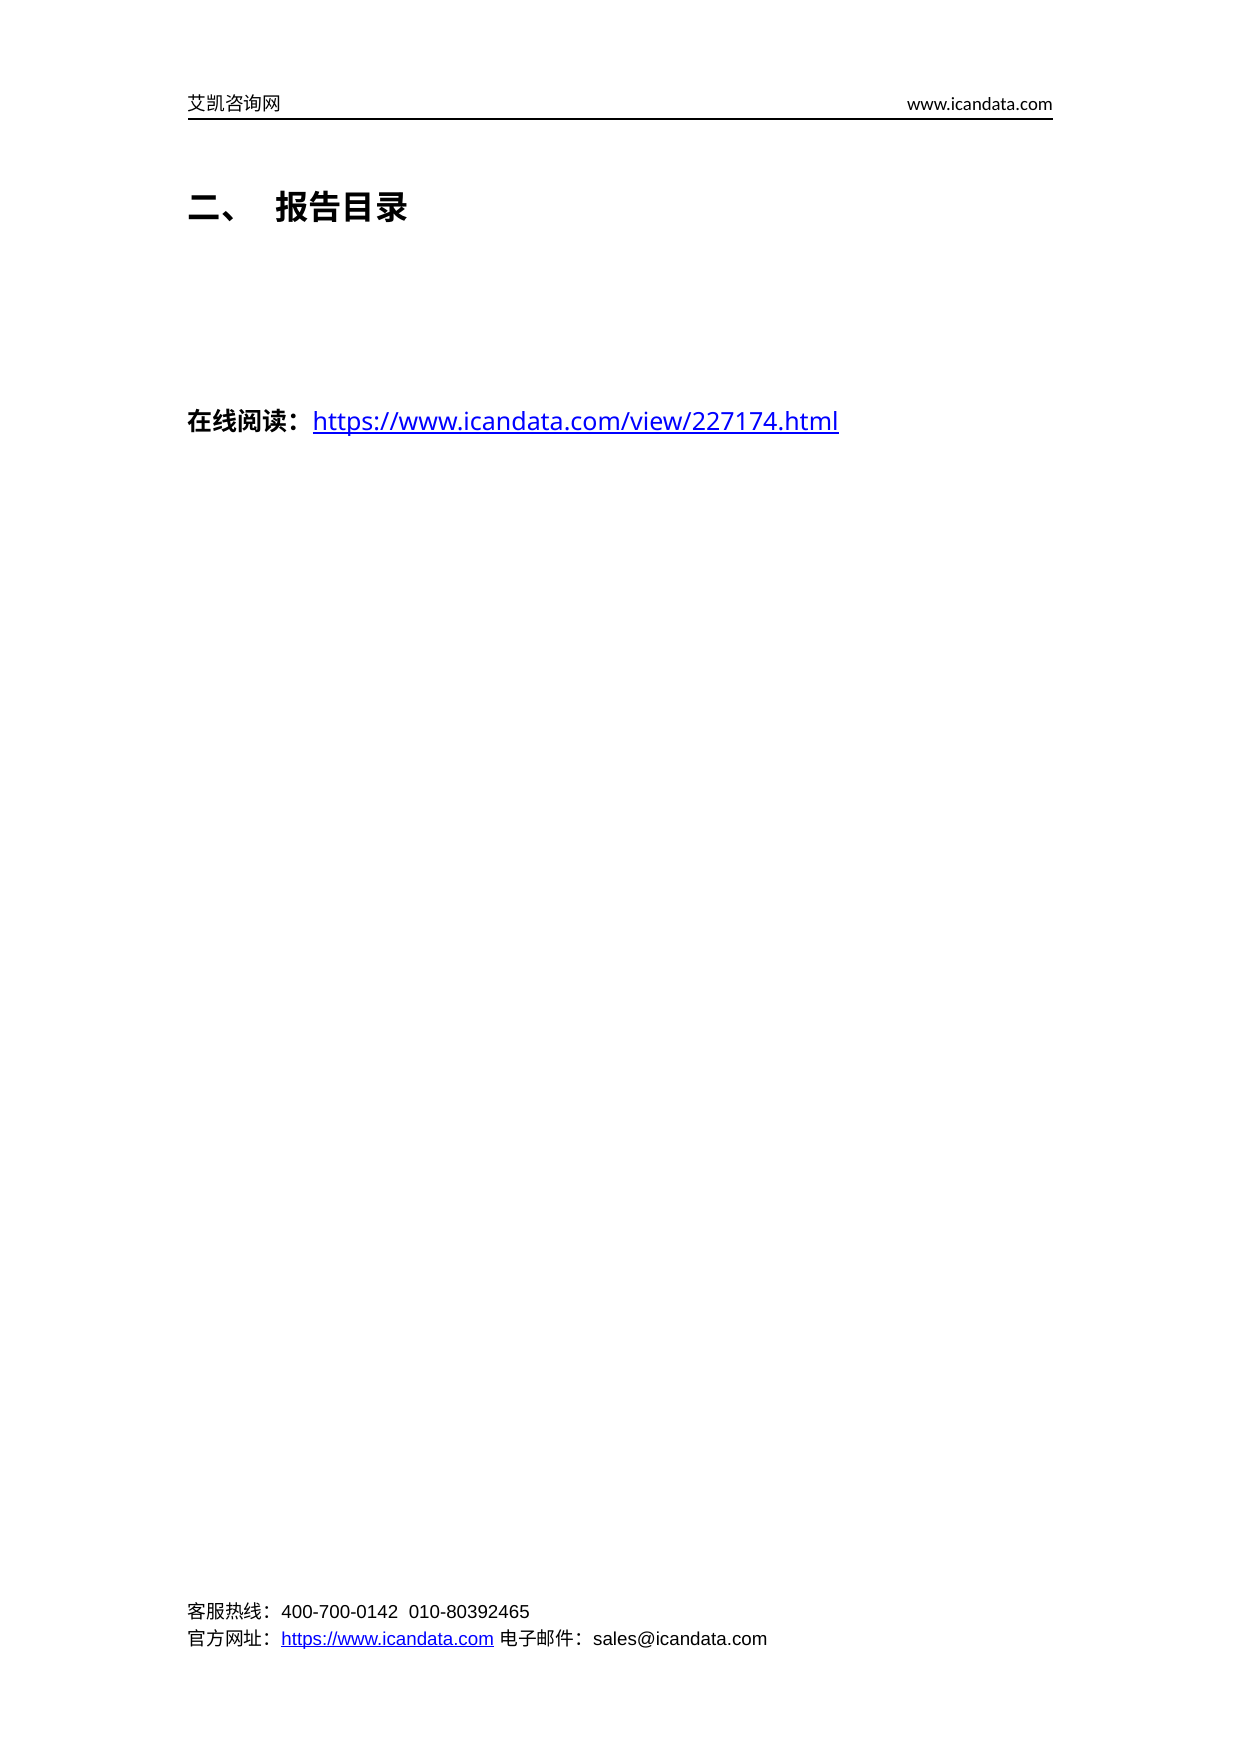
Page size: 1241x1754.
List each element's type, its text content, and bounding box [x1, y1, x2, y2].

text 在线阅读：https://www.icandata.com/view/227174.html [187, 387, 1053, 452]
subtitle 报告目录 [187, 172, 1053, 237]
